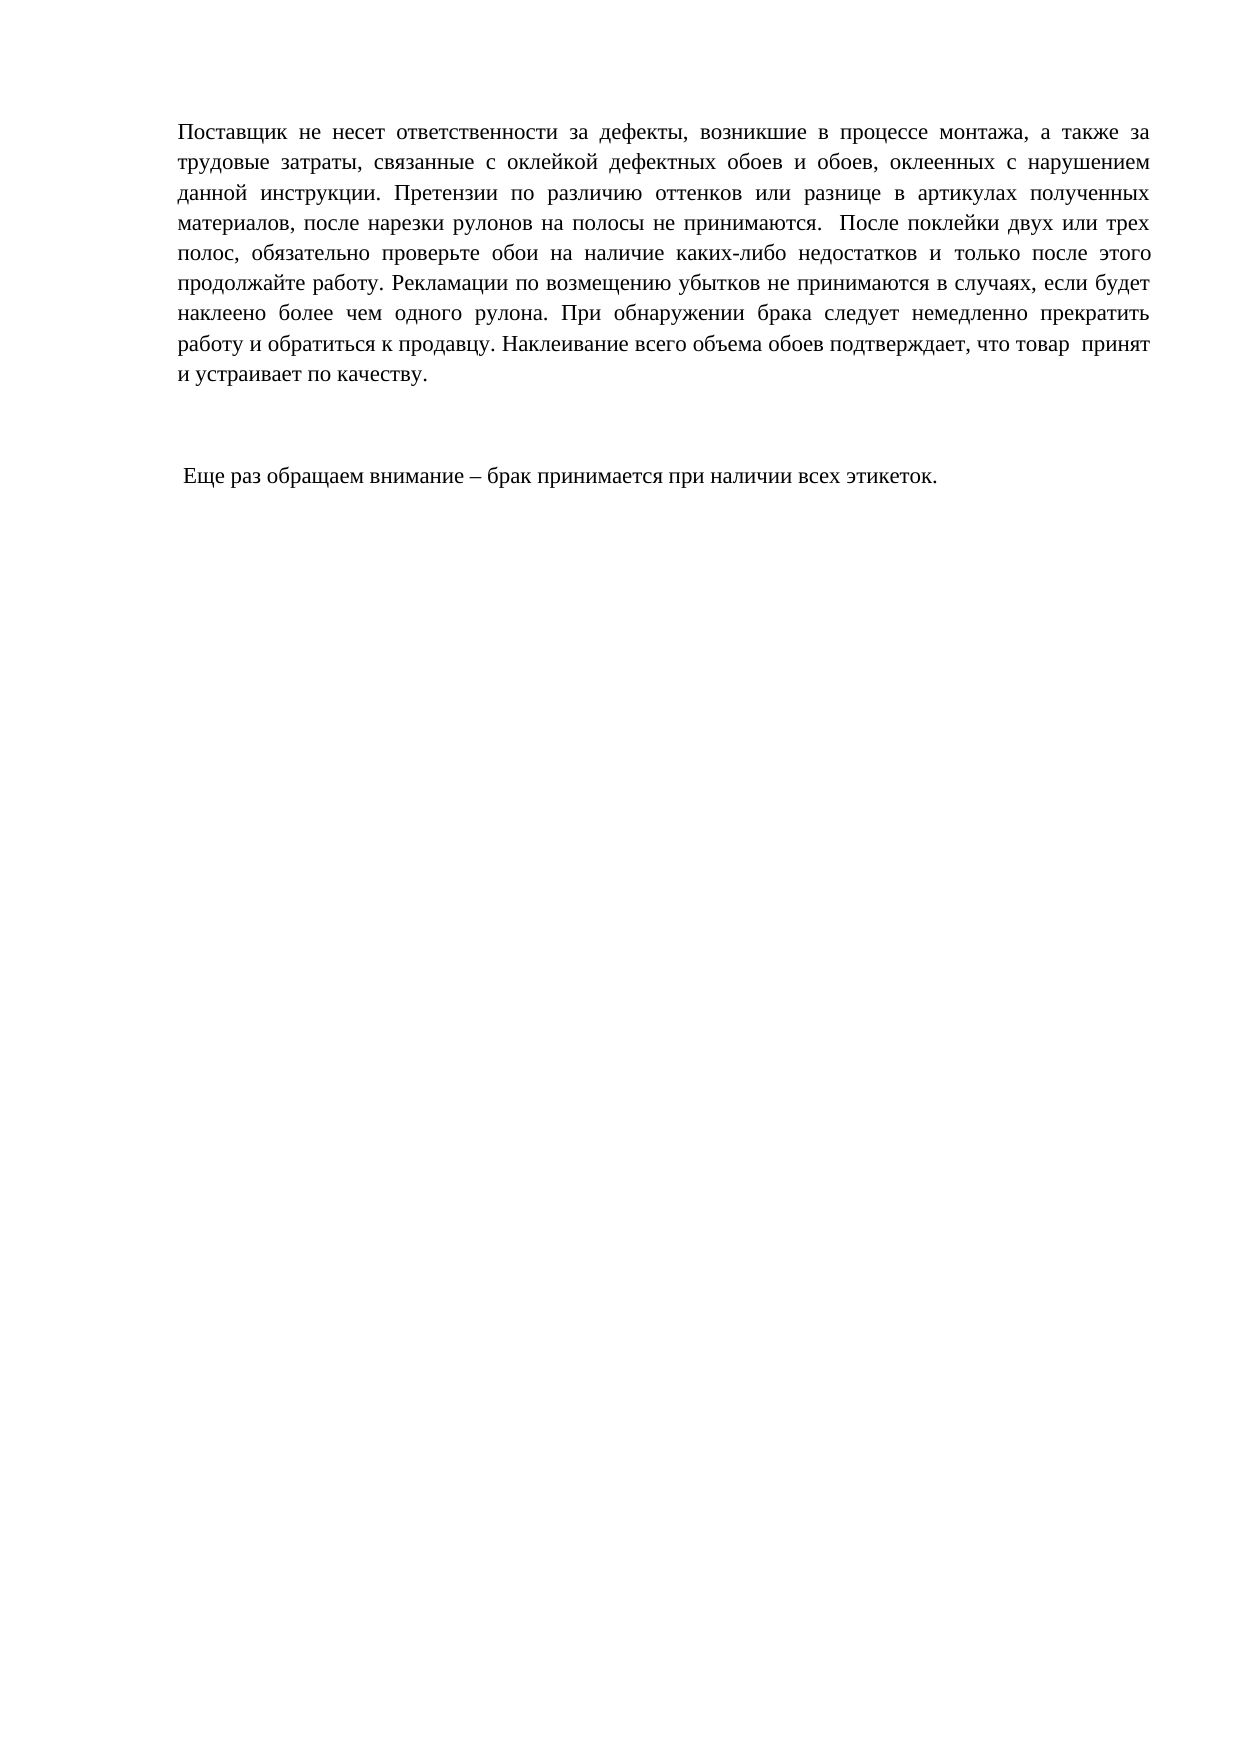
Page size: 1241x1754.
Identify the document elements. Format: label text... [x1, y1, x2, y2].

text Поставщик не несет ответственности за дефекты, возникшие в процессе монтажа, а также за трудовые затраты, связанные с оклейкой дефектных обоев и обоев, оклеенных с нарушением данной инструкции. Претензии по различию оттенков или разнице в артикулах полученных материалов, после нарезки рулонов на полосы не принимаются. После поклейки двух или трех полос, обязательно проверьте обои на наличие каких-либо недостатков и только после этого продолжайте работу. Рекламации по возмещению убытков не принимаются в случаях, если будет наклеено более чем одного рулона. При обнаружении брака следует немедленно прекратить работу и обратиться к продавцу. Наклеивание всего объема обоев подтверждает, что товар принят и устраивает по качеству. [177, 118, 1152, 386]
text Еще раз обращаем внимание – брак принимается при наличии всех этикеток. [177, 462, 1152, 488]
